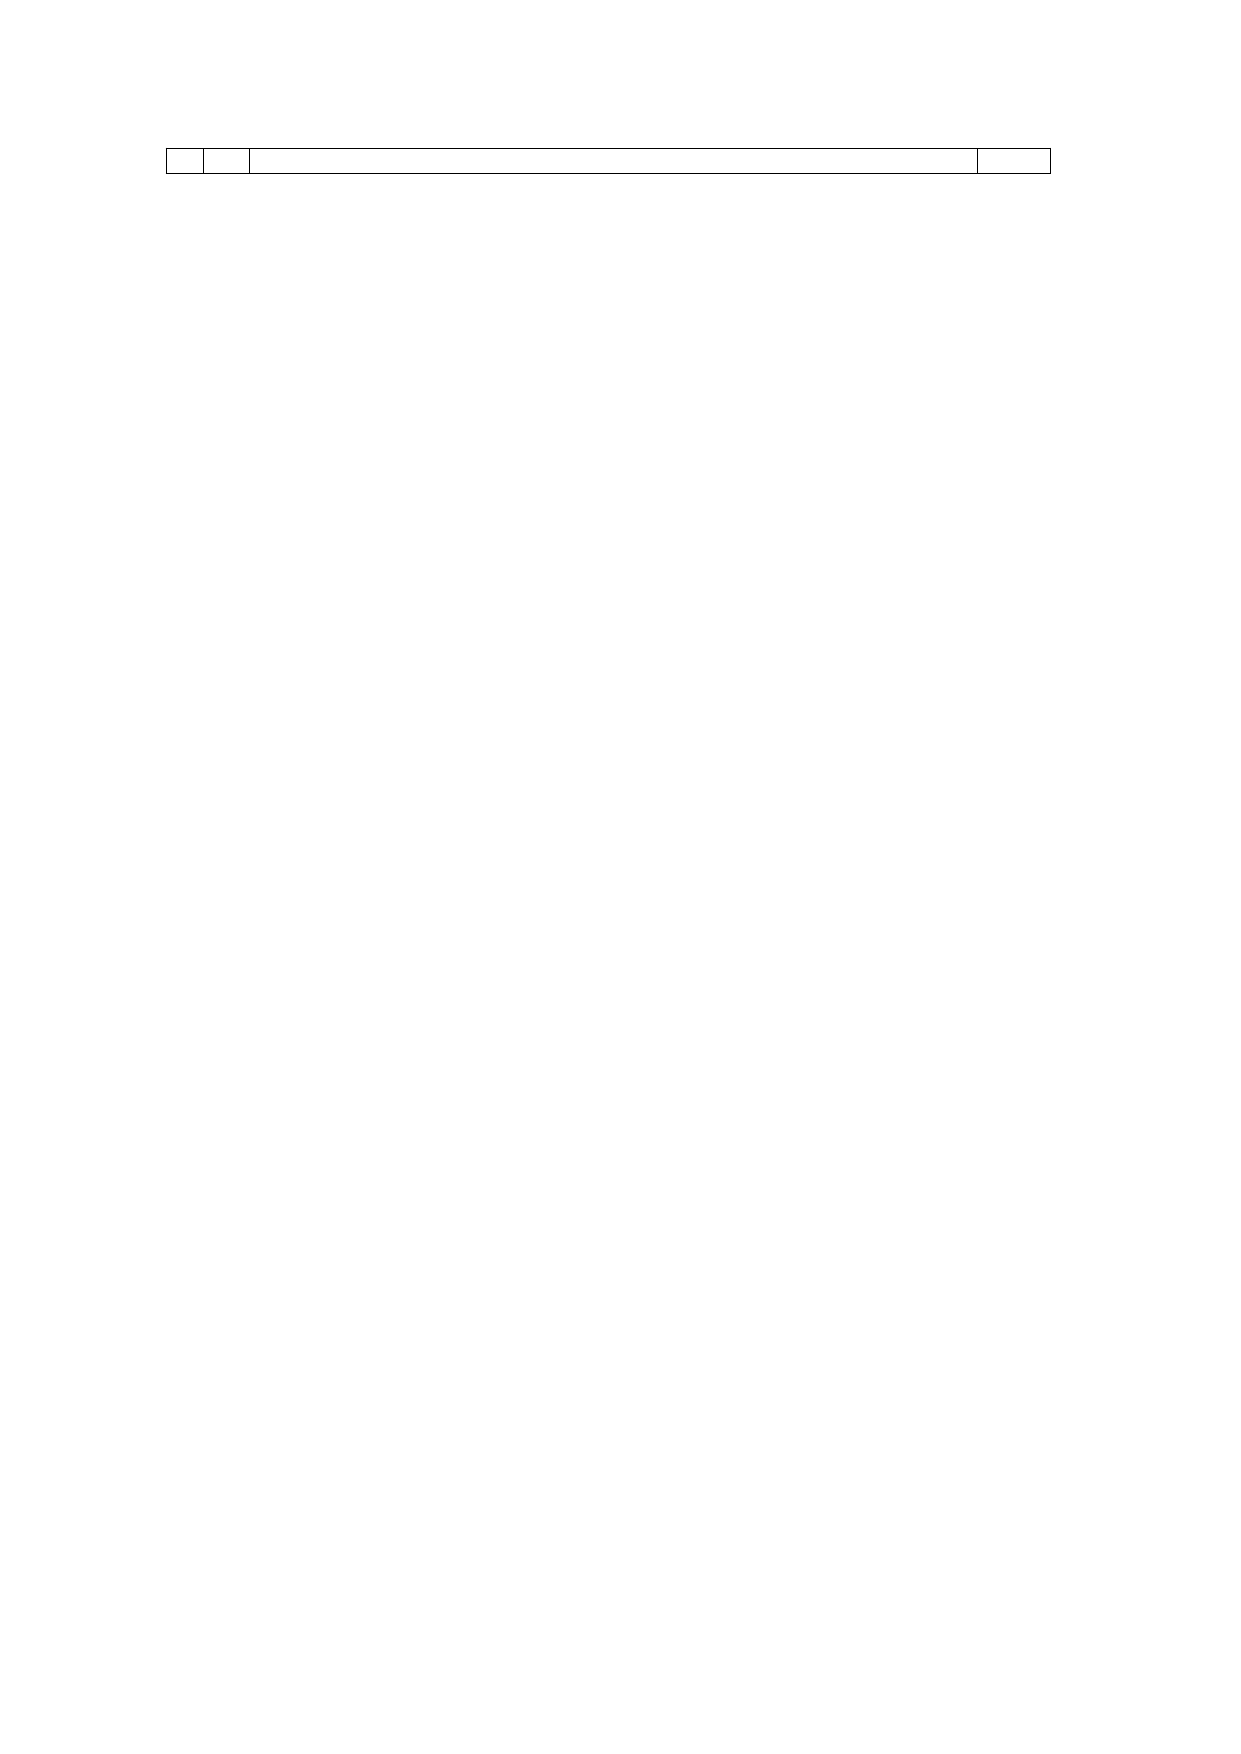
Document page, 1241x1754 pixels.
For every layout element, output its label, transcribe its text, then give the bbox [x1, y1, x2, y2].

table_header [978, 149, 1050, 173]
table_header [167, 149, 203, 173]
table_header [250, 149, 977, 173]
table_header 12 [204, 149, 249, 173]
